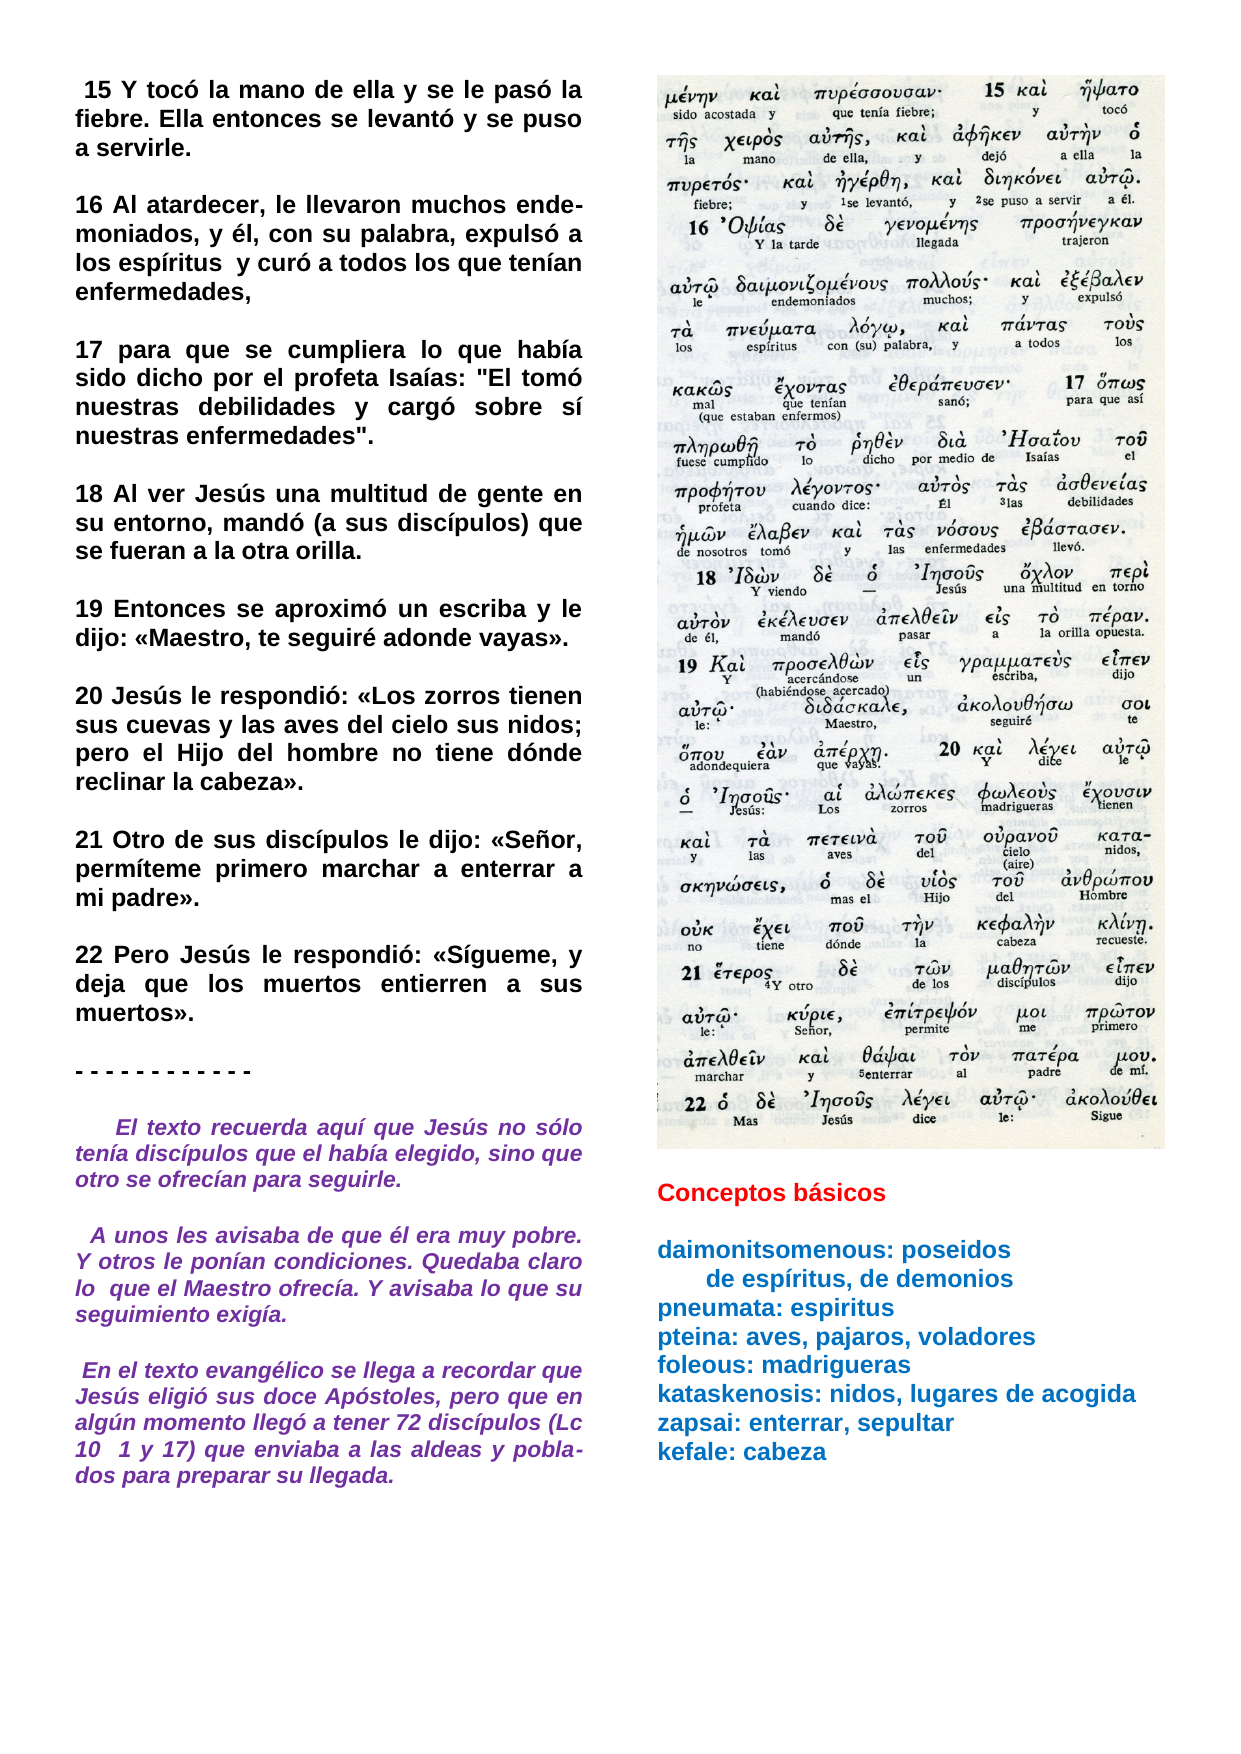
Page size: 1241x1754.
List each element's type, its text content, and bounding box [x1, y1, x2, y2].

text Conceptos básicos [657, 1178, 1165, 1206]
text 19 Entonces se aproximó un escriba y le dijo: «Maestro, te seguiré adonde vayas». [75, 594, 583, 652]
text zapsai: enterrar, sepultar [657, 1408, 1165, 1437]
text daimonitsomenous: poseidos [657, 1236, 1165, 1264]
text A unos les avisaba de que él era muy pobre. Y otros le ponían condiciones. Quedaba claro lo que el Maestro ofrecía. Y avisaba lo que su seguimiento exigía. [75, 1222, 583, 1327]
text 21 Otro de sus discípulos le dijo: «Señor, permíteme primero marchar a enterrar a mi padre». [75, 825, 583, 911]
text kefale: cabeza [657, 1437, 1165, 1466]
text de espíritus, de demonios [657, 1264, 1165, 1293]
text 20 Jesús le respondió: «Los zorros tienen sus cuevas y las aves del cielo sus nidos; pero el Hijo del hombre no tiene dónde reclinar la cabeza». [75, 681, 583, 796]
text El texto recuerda aquí que Jesús no sólo tenía discípulos que el había elegido, sino que otro se ofrecían para seguirle. [75, 1114, 583, 1193]
text 18 Al ver Jesús una multitud de gente en su entorno, mandó (a sus discípulos) que se fueran a la otra orilla. [75, 479, 583, 565]
text 17 para que se cumpliera lo que había sido dicho por el profeta Isaías: "El tomó nuestras debilidades y cargó sobre sí nuestras enfermedades". [75, 334, 583, 449]
text - - - - - - - - - - - - [75, 1056, 583, 1084]
picture [657, 75, 1165, 1149]
text 15 Y tocó la mano de ella y se le pasó la fiebre. Ella entonces se levantó y se puso a servirle. [75, 75, 583, 161]
text En el texto evangélico se llega a recordar que Jesús eligió sus doce Apóstoles, pero que en algún momento llegó a tener 72 discípulos (Lc 10 1 y 17) que enviaba a las aldeas y poblados para preparar su llegada. [75, 1357, 583, 1488]
text 16 Al atardecer, le llevaron muchos endemoniados, y él, con su palabra, expulsó a los espíritus y curó a todos los que tenían enfermedades, [75, 190, 583, 305]
text foleous: madrigueras [657, 1351, 1165, 1379]
text 22 Pero Jesús le respondió: «Sígueme, y deja que los muertos entierren a sus muertos». [75, 940, 583, 1027]
text pteina: aves, pajaros, voladores [657, 1322, 1165, 1351]
text pneumata: espiritus [657, 1293, 1165, 1322]
text kataskenosis: nidos, lugares de acogida [657, 1379, 1165, 1408]
